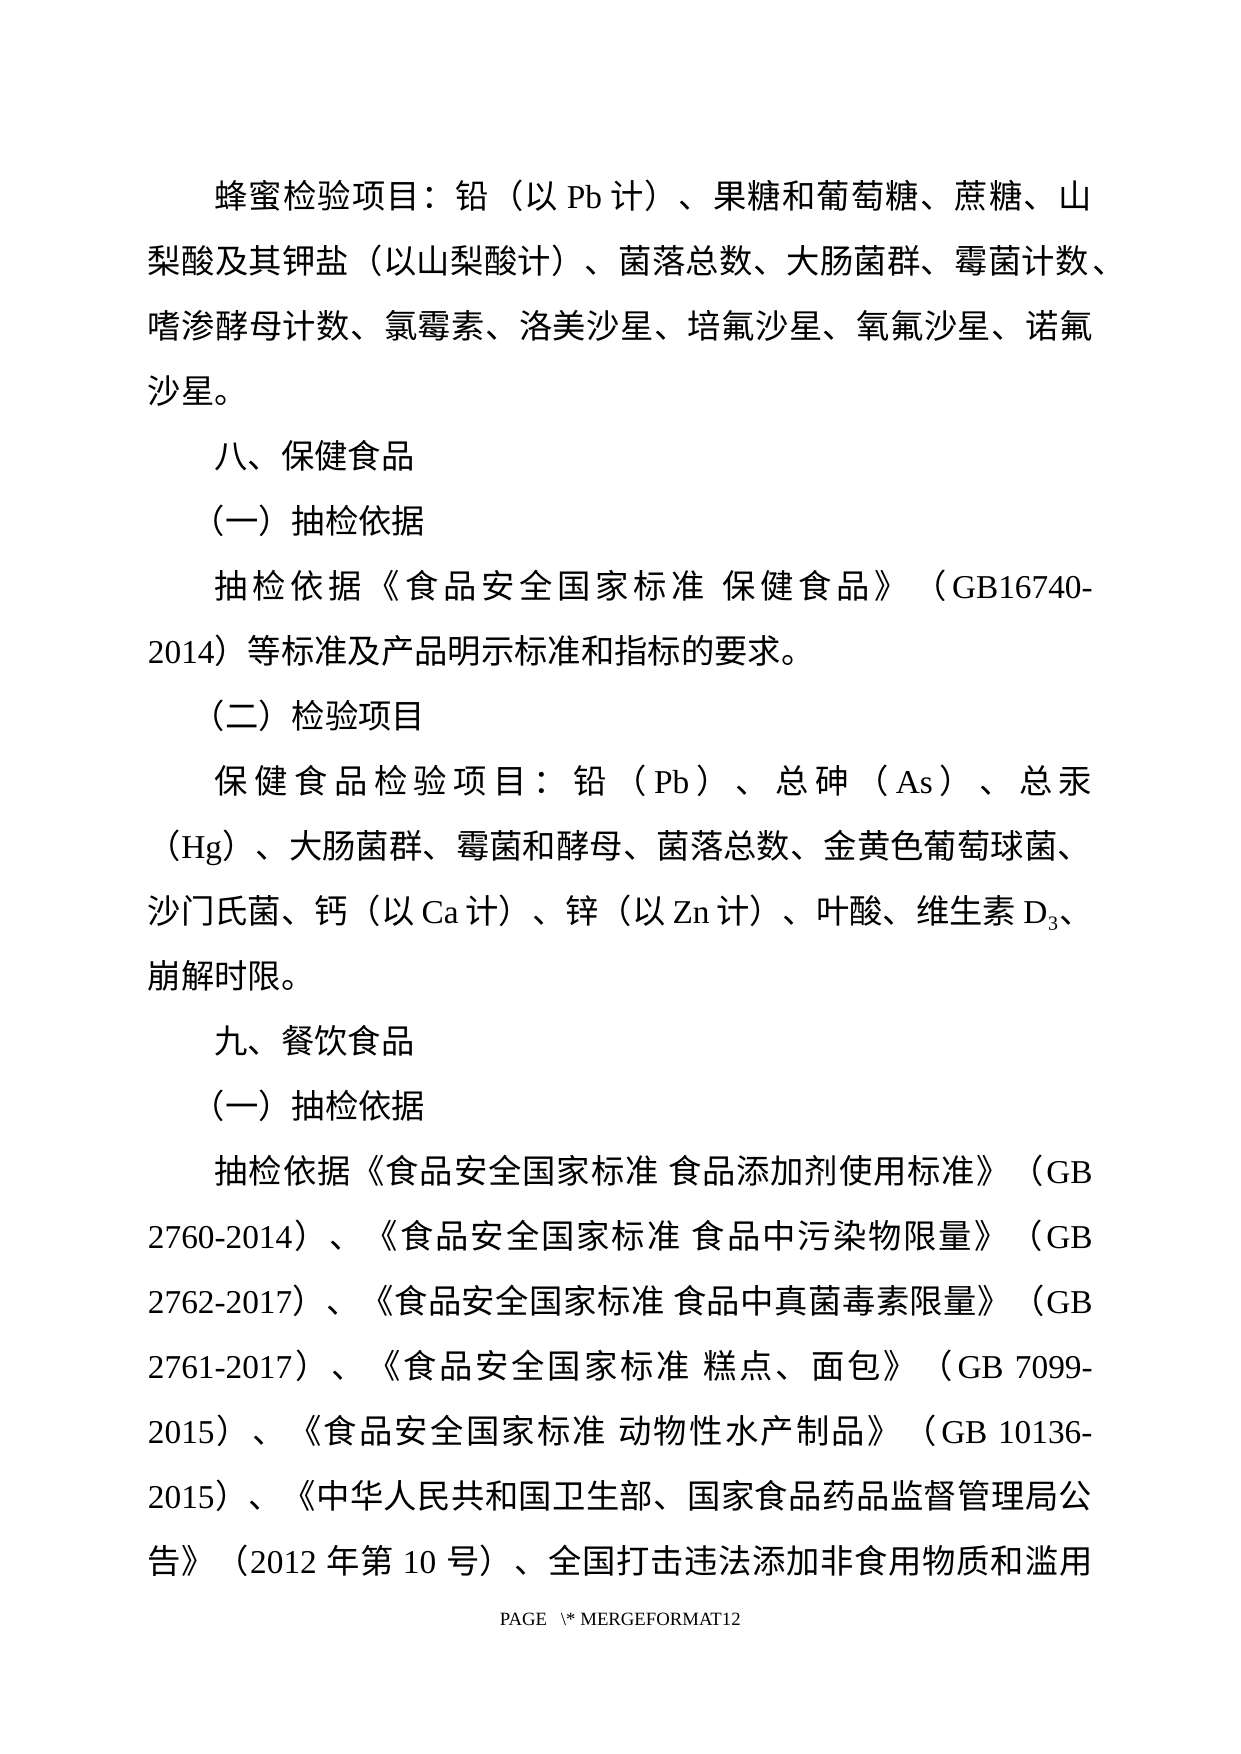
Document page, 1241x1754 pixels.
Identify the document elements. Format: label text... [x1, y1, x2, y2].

list 抽检依据 [148, 1072, 1092, 1137]
text 八、保健食品 [148, 422, 1092, 487]
list 检验项目 [148, 682, 1092, 747]
text 九、餐饮食品 [148, 1007, 1092, 1072]
list 保健食品检验项目：铅（Pb）、总砷（As）、总汞（Hg）、大肠菌群、霉菌和酵母、菌落总数、金黄色葡萄球菌、沙门氏菌、钙（以Ca计）、锌（以Zn计）、叶酸、维生素D₃、崩解时限。 [148, 747, 1092, 1007]
list 抽检依据 [148, 487, 1092, 552]
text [148, 1137, 1092, 1592]
text 抽检依据《食品安全国家标准 保健食品》（GB16740-2014）等标准及产品明示标准和指标的要求。 [148, 552, 1092, 682]
text 蜂蜜检验项目：铅（以Pb计）、果糖和葡萄糖、蔗糖、山梨酸及其钾盐（以山梨酸计）、菌落总数、大肠菌群、霉菌计数、嗜渗酵母计数、氯霉素、洛美沙星、培氟沙星、氧氟沙星、诺氟沙星。 [148, 162, 1092, 422]
